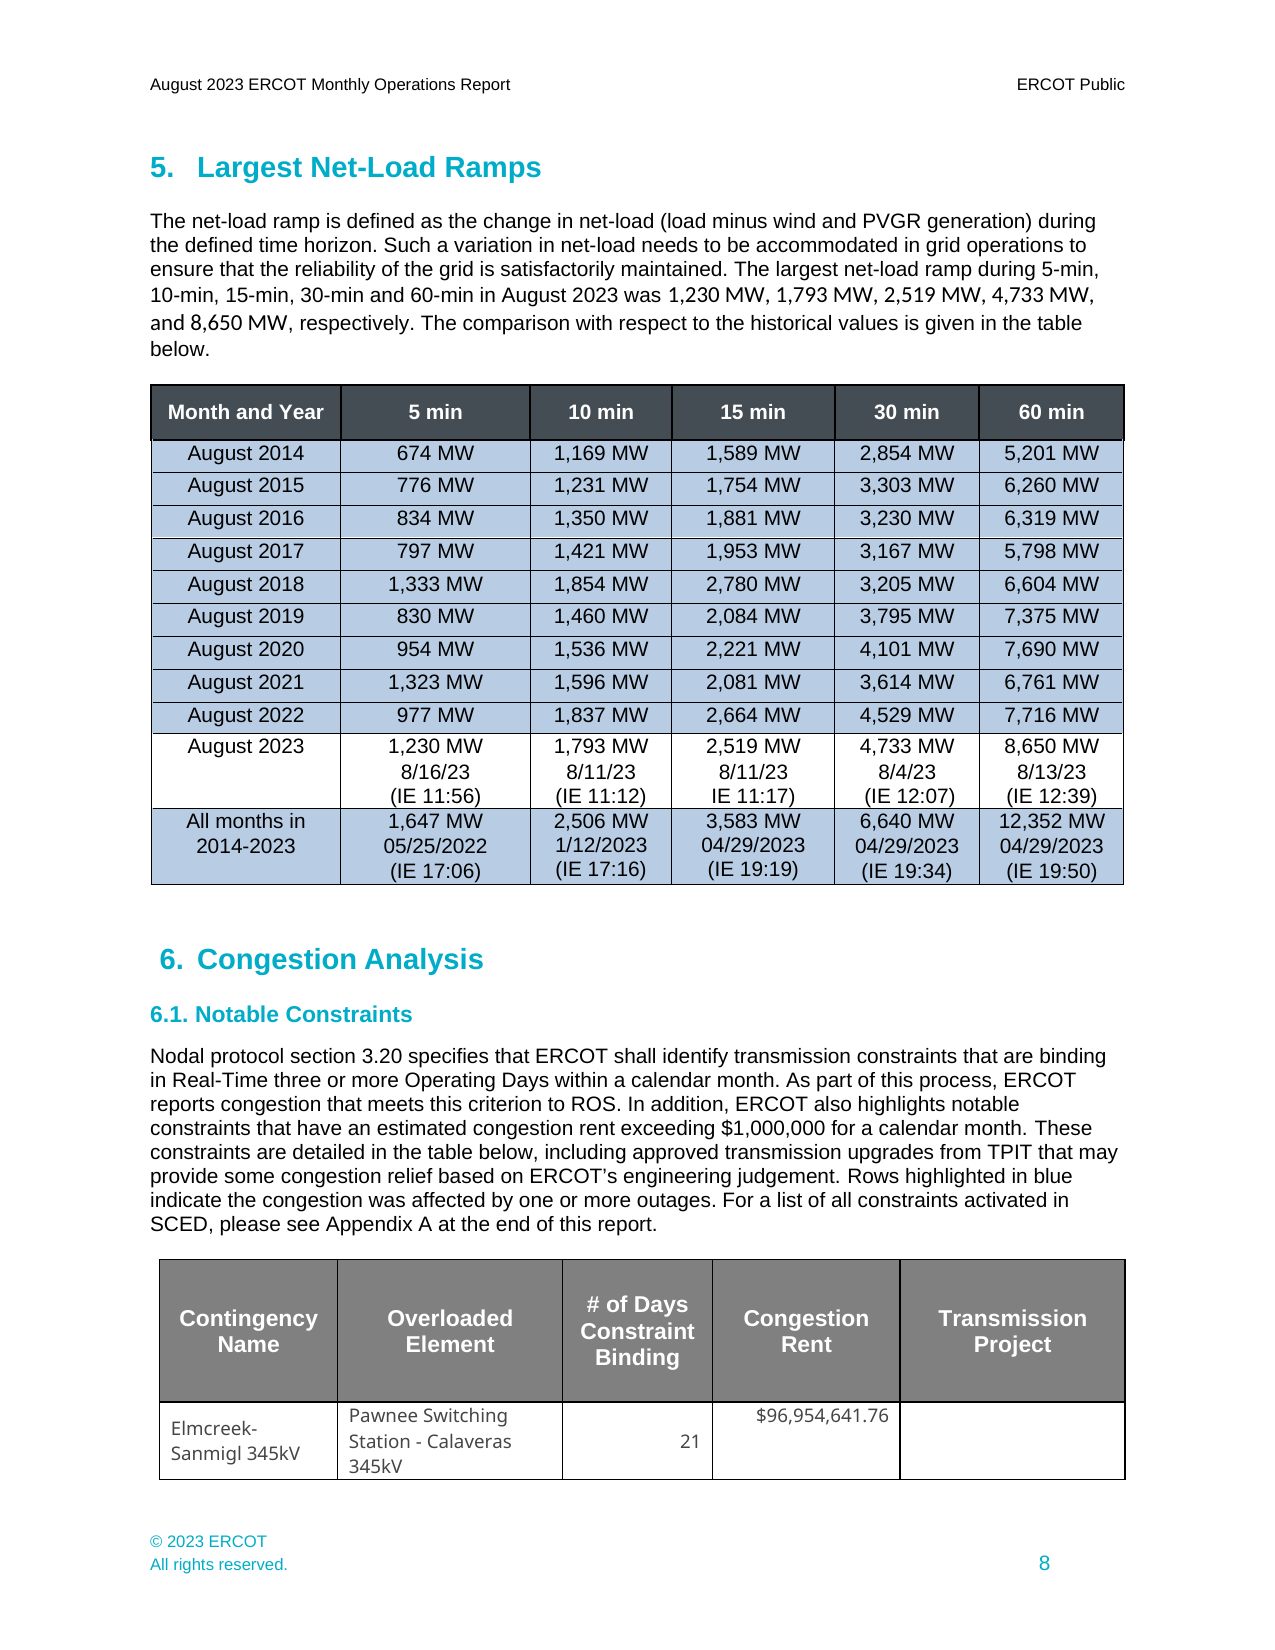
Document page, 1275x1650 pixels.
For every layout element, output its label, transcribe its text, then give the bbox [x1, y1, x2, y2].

table_cell Pawnee Switching Station - Calaveras 345kV [338, 1403, 562, 1479]
table_cell 2,506 MW 1/12/2023 (IE 17:16) [531, 809, 671, 884]
table_cell August 2015 [152, 473, 340, 505]
table_cell 1,596 MW [531, 670, 671, 702]
table_cell 8,650 MW 8/13/23 (IE 12:39) [980, 733, 1123, 807]
table_cell All months in 2014-2023 [152, 809, 340, 884]
table_cell 1,323 MW [341, 670, 530, 702]
table_cell 1,793 MW 8/11/23 (IE 11:12) [531, 734, 671, 807]
table_cell 12,352 MW 04/29/2023 (IE 19:50) [980, 808, 1123, 884]
table_cell 7,375 MW [980, 603, 1123, 636]
table_cell 6,640 MW 04/29/2023 (IE 19:34) [835, 809, 979, 884]
table_cell August 2020 [152, 637, 340, 669]
table_header Month and Year [152, 386, 340, 439]
subtitle Notable Constraints [150, 1001, 1125, 1027]
table_cell 830 MW [341, 604, 530, 636]
table_cell 3,614 MW [835, 670, 979, 702]
table_header 60 min [980, 386, 1123, 439]
table_cell 1,953 MW [672, 539, 834, 570]
table_cell August 2023 [152, 734, 340, 807]
table_cell $96,954,641.76 [713, 1403, 899, 1479]
table_cell 5,201 MW [980, 439, 1123, 472]
table_cell August 2021 [152, 670, 340, 702]
table_cell 1,350 MW [531, 506, 671, 537]
table_cell 776 MW [341, 473, 530, 505]
table_cell 797 MW [341, 539, 530, 570]
table_header Overloaded Element [338, 1260, 562, 1401]
table_header 30 min [836, 386, 978, 439]
table_cell 3,230 MW [835, 506, 979, 537]
table_cell 1,881 MW [672, 506, 834, 537]
table_cell 21 [563, 1403, 712, 1479]
table_cell 4,101 MW [835, 637, 979, 669]
table_cell 1,754 MW [672, 473, 834, 505]
table_cell 1,230 MW 8/16/23 (IE 11:56) [341, 734, 530, 807]
table_cell 7,716 MW [980, 702, 1123, 733]
table_cell August 2016 [152, 506, 340, 537]
table_cell 977 MW [341, 703, 530, 733]
table_cell Elmcreek-Sanmigl 345kV [160, 1403, 337, 1479]
table_cell August 2018 [152, 571, 340, 603]
table_cell 2,519 MW 8/11/23 IE 11:17) [672, 734, 834, 807]
table_cell 6,604 MW [980, 570, 1123, 603]
table_cell 1,536 MW [531, 637, 671, 669]
subtitle Congestion Analysis [159, 942, 1125, 976]
table_cell 3,167 MW [835, 539, 979, 570]
table_cell 1,647 MW 05/25/2022 (IE 17:06) [341, 809, 530, 884]
table_cell 1,589 MW [672, 441, 834, 472]
table_cell 834 MW [341, 506, 530, 537]
table_cell 6,260 MW [980, 472, 1123, 505]
table_cell 2,084 MW [672, 604, 834, 636]
text The net-load ramp is defined as the change in net-load (load minus wind and PVGR generation) during the defined time horizon. Such a variation in net-load needs to be accommodated in grid operations to ensure that the reliability of the grid is satisfactorily maintained. The largest net-load ramp during 5-min, [150, 208, 1125, 280]
table_cell August 2014 [152, 440, 340, 472]
table_cell [901, 1403, 1124, 1479]
table_cell 2,081 MW [672, 670, 834, 702]
table_header 10 min [531, 386, 671, 439]
table_cell August 2019 [152, 604, 340, 636]
table_cell 3,303 MW [835, 473, 979, 505]
table_cell 674 MW [341, 441, 530, 472]
table_cell 5,798 MW [980, 538, 1123, 570]
table_header 15 min [673, 386, 834, 439]
table_cell 6,319 MW [980, 505, 1123, 537]
text 10-min, 15-min, 30-min and 60-min in August 2023 was 1,230 MW, 1,793 MW, 2,519 MW, 4,733 MW, and 8,650 MW, respectively. The comparison with respect to the historical values is given in the table below. [150, 280, 1125, 360]
table_cell 1,421 MW [531, 539, 671, 570]
table_cell 2,854 MW [835, 441, 979, 472]
table_cell 1,333 MW [341, 571, 530, 603]
table_header Transmission Project [901, 1260, 1124, 1401]
table_header Congestion Rent [713, 1260, 899, 1401]
table_cell 1,169 MW [531, 441, 671, 472]
table_header # of Days Constraint Binding [563, 1260, 712, 1401]
table_cell 7,690 MW [980, 636, 1123, 669]
table_cell 1,460 MW [531, 604, 671, 636]
table_header Contingency Name [160, 1260, 337, 1401]
text Nodal protocol section 3.20 specifies that ERCOT shall identify transmission constraints that are binding in Real-Time three or more Operating Days within a calendar month. As part of this process, ERCOT reports congestion that meets this criterion to ROS. In addition, ERCOT also highlights notable constraints that have an estimated congestion rent exceeding $1,000,000 for a calendar month. These constraints are detailed in the table below, including approved transmission upgrades from TPIT that may provide some congestion relief based on ERCOT’s engineering judgement. Rows highlighted in blue indicate the congestion was affected by one or more outages. For a list of all constraints activated in SCED, please see Appendix A at the end of this report. [150, 1044, 1125, 1235]
table_cell 4,733 MW 8/4/23 (IE 12:07) [835, 734, 979, 807]
table_cell 3,795 MW [835, 604, 979, 636]
table_cell 2,221 MW [672, 637, 834, 669]
table_cell August 2022 [152, 703, 340, 733]
table_cell 1,231 MW [531, 473, 671, 505]
table_cell 3,205 MW [835, 571, 979, 603]
table_cell 4,529 MW [835, 703, 979, 733]
table_cell August 2017 [152, 539, 340, 570]
table_cell 3,583 MW 04/29/2023 (IE 19:19) [672, 809, 834, 884]
subtitle Largest Net-Load Ramps [150, 150, 1125, 183]
table_header 5 min [342, 386, 529, 439]
table_cell 1,837 MW [531, 703, 671, 733]
table_cell 2,780 MW [672, 571, 834, 603]
table_cell 2,664 MW [672, 703, 834, 733]
table_cell 954 MW [341, 637, 530, 669]
table_cell 6,761 MW [980, 669, 1123, 702]
table_cell 1,854 MW [531, 571, 671, 603]
